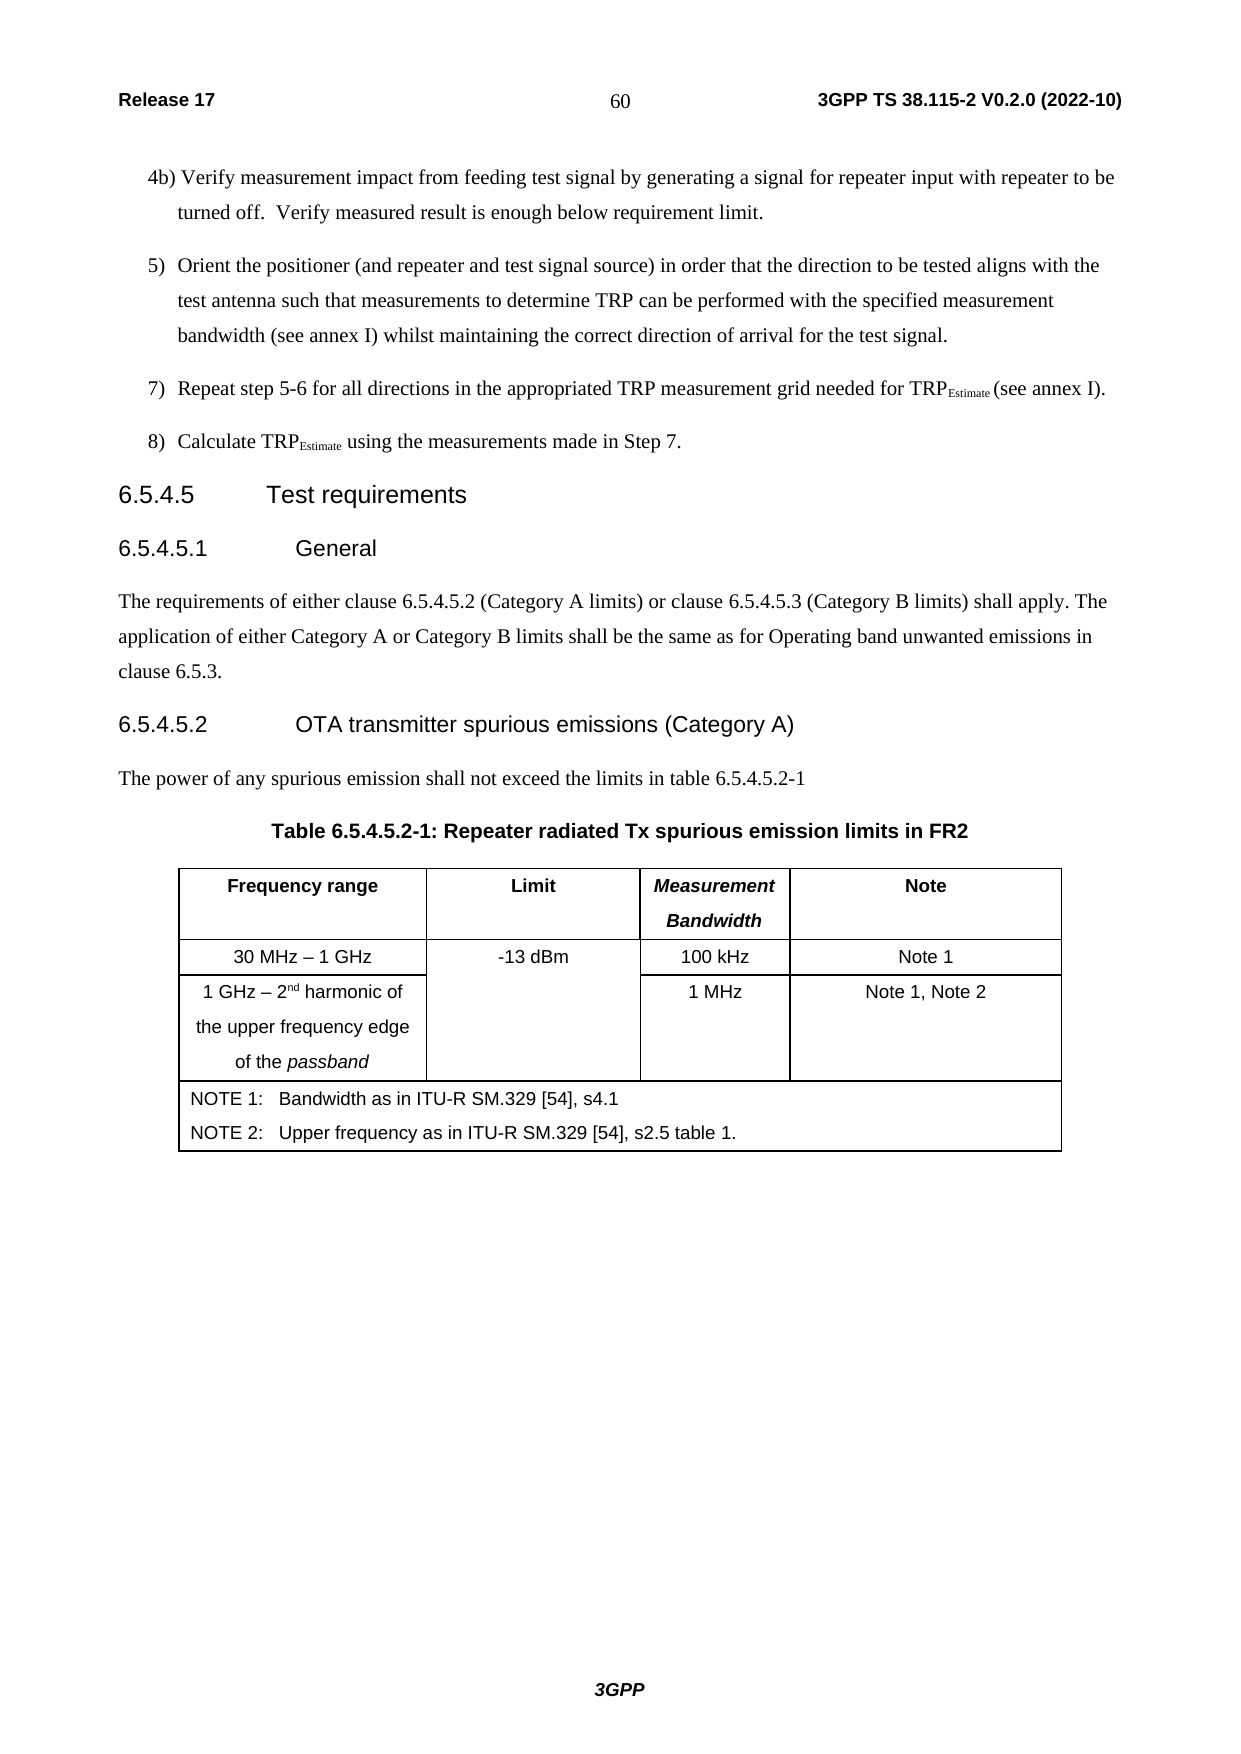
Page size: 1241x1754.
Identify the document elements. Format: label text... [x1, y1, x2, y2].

text The power of any spurious emission shall not exceed the limits in table 6.5.4.5.2-1 [118, 761, 1122, 794]
subtitle 6.5.4.5.2 OTA transmitter spurious emissions (Category A) [118, 708, 1122, 740]
table_cell 1 GHz – 2nd harmonic of the upper frequency edge of the passband [180, 976, 426, 1080]
table_header Note [791, 869, 1061, 938]
subtitle 6.5.4.5 Test requirements [118, 478, 1122, 510]
table_cell [427, 974, 640, 1080]
text The requirements of either clause 6.5.4.5.2 (Category A limits) or clause 6.5.4.5.3 (Category B limits) shall apply. The application of either Category A or Category B limits shall be the same as for Operating band unwanted emissions in clause 6.5.3. [118, 585, 1122, 687]
table_cell 100 kHz [641, 940, 789, 974]
text 8) Calculate TRPEstimate using the measurements made in Step 7. [148, 425, 1122, 457]
table_cell 30 MHz – 1 GHz [180, 940, 426, 974]
text 5) Orient the positioner (and repeater and test signal source) in order that the direction to be tested aligns with the test antenna such that measurements to determine TRP can be performed with the specified measurement bandwidth (see annex I) whilst maintaining the correct direction of arrival for the test signal. [148, 248, 1122, 351]
table_header Limit [427, 869, 639, 938]
table_cell Note 1, Note 2 [791, 976, 1061, 1080]
table_cell -13 dBm [427, 940, 640, 974]
table_header Measurement Bandwidth [641, 869, 789, 938]
text Table 6.5.4.5.2-1: Repeater radiated Tx spurious emission limits in FR2 [118, 814, 1122, 847]
text 4b) Verify measurement impact from feeding test signal by generating a signal for repeater input with repeater to be turned off. Verify measured result is enough below requirement limit. [148, 160, 1122, 228]
table_header Frequency range [180, 869, 426, 938]
table_cell 1 MHz [641, 976, 789, 1080]
text 7) Repeat step 5-6 for all directions in the appropriated TRP measurement grid needed for TRPEstimate (see annex I). [148, 372, 1122, 404]
subtitle 6.5.4.5.1 General [118, 531, 1122, 564]
table_cell NOTE 1: Bandwidth as in ITU-R SM.329 [], s4.1 NOTE 2: Upper frequency as in ITU-R SM.329 [], s2.5 table 1. [180, 1082, 1061, 1150]
table_cell Note 1 [791, 940, 1061, 974]
